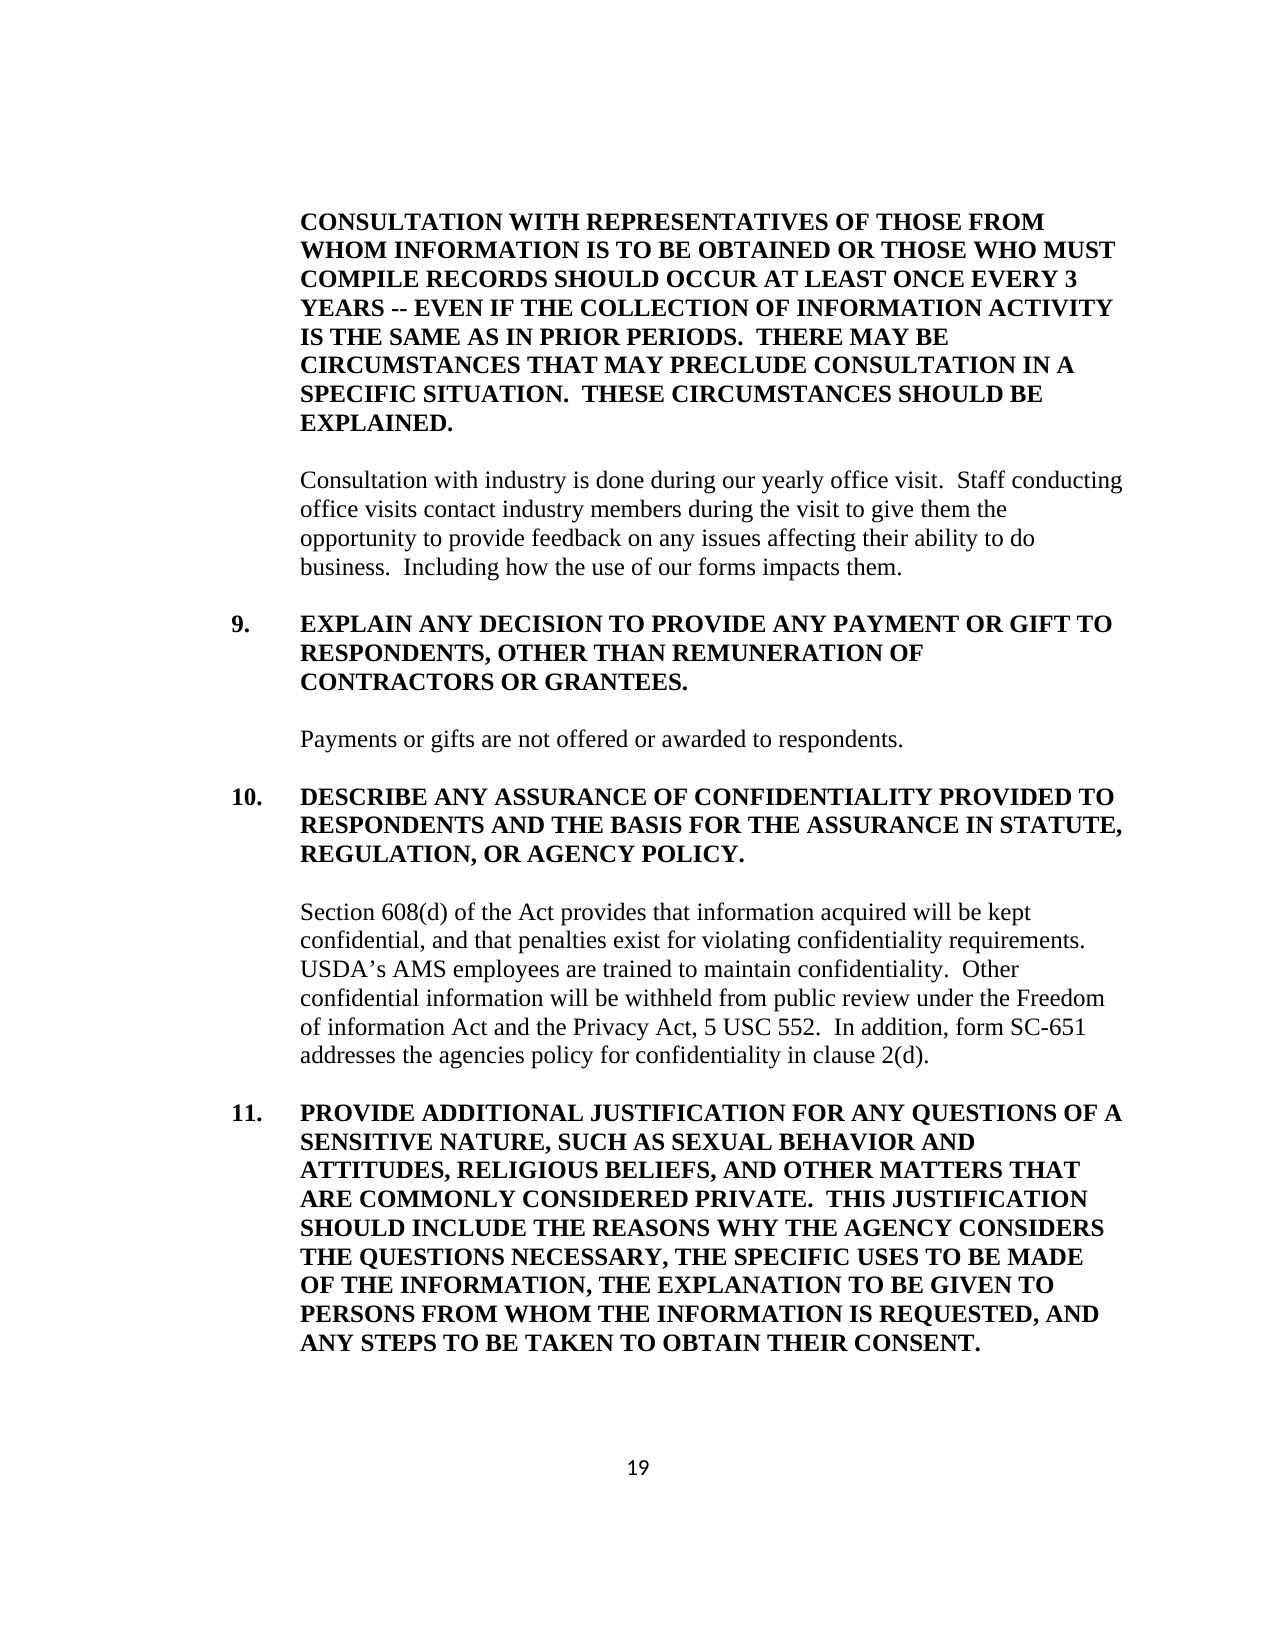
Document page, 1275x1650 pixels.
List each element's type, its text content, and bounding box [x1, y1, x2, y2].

list EXPLAIN ANY DECISION TO PROVIDE ANY PAYMENT OR GIFT TO RESPONDENTS, OTHER THAN REMUNERATION OF CONTRACTORS OR GRANTEES. [231, 609, 1125, 696]
list PROVIDE ADDITIONAL JUSTIFICATION FOR ANY QUESTIONS OF A SENSITIVE NATURE, SUCH AS SEXUAL BEHAVIOR AND ATTITUDES, RELIGIOUS BELIEFS, AND OTHER MATTERS THAT ARE COMMONLY CONSIDERED PRIVATE. THIS JUSTIFICATION SHOULD INCLUDE THE REASONS WHY THE AGENCY CONSIDERS THE QUESTIONS NECESSARY, THE SPECIFIC USES TO BE MADE OF THE INFORMATION, THE EXPLANATION TO BE GIVEN TO PERSONS FROM WHOM THE INFORMATION IS REQUESTED, AND ANY STEPS TO BE TAKEN TO OBTAIN THEIR CONSENT. [231, 1098, 1125, 1357]
list DESCRIBE ANY ASSURANCE OF CONFIDENTIALITY PROVIDED TO RESPONDENTS AND THE BASIS FOR THE ASSURANCE IN STATUTE, REGULATION, OR AGENCY POLICY. [231, 782, 1125, 868]
text Payments or gifts are not offered or awarded to respondents. [300, 724, 1125, 753]
text CONSULTATION WITH REPRESENTATIVES OF THOSE FROM WHOM INFORMATION IS TO BE OBTAINED OR THOSE WHO MUST COMPILE RECORDS SHOULD OCCUR AT LEAST ONCE EVERY 3 YEARS -- EVEN IF THE COLLECTION OF INFORMATION ACTIVITY IS THE SAME AS IN PRIOR PERIODS. THERE MAY BE CIRCUMSTANCES THAT MAY PRECLUDE CONSULTATION IN A SPECIFIC SITUATION. THESE CIRCUMSTANCES SHOULD BE EXPLAINED. [300, 207, 1125, 437]
text Section 608(d) of the Act provides that information acquired will be kept confidential, and that penalties exist for violating confidentiality requirements. USDA’s AMS employees are trained to maintain confidentiality. Other confidential information will be withheld from public review under the Freedom of information Act and the Privacy Act, 5 USC 552. In addition, form SC-651 addresses the agencies policy for confidentiality in clause 2(d). [300, 897, 1125, 1069]
text Consultation with industry is done during our yearly office visit. Staff conducting office visits contact industry members during the visit to give them the opportunity to provide feedback on any issues affecting their ability to do business. Including how the use of our forms impacts them. [300, 466, 1125, 581]
